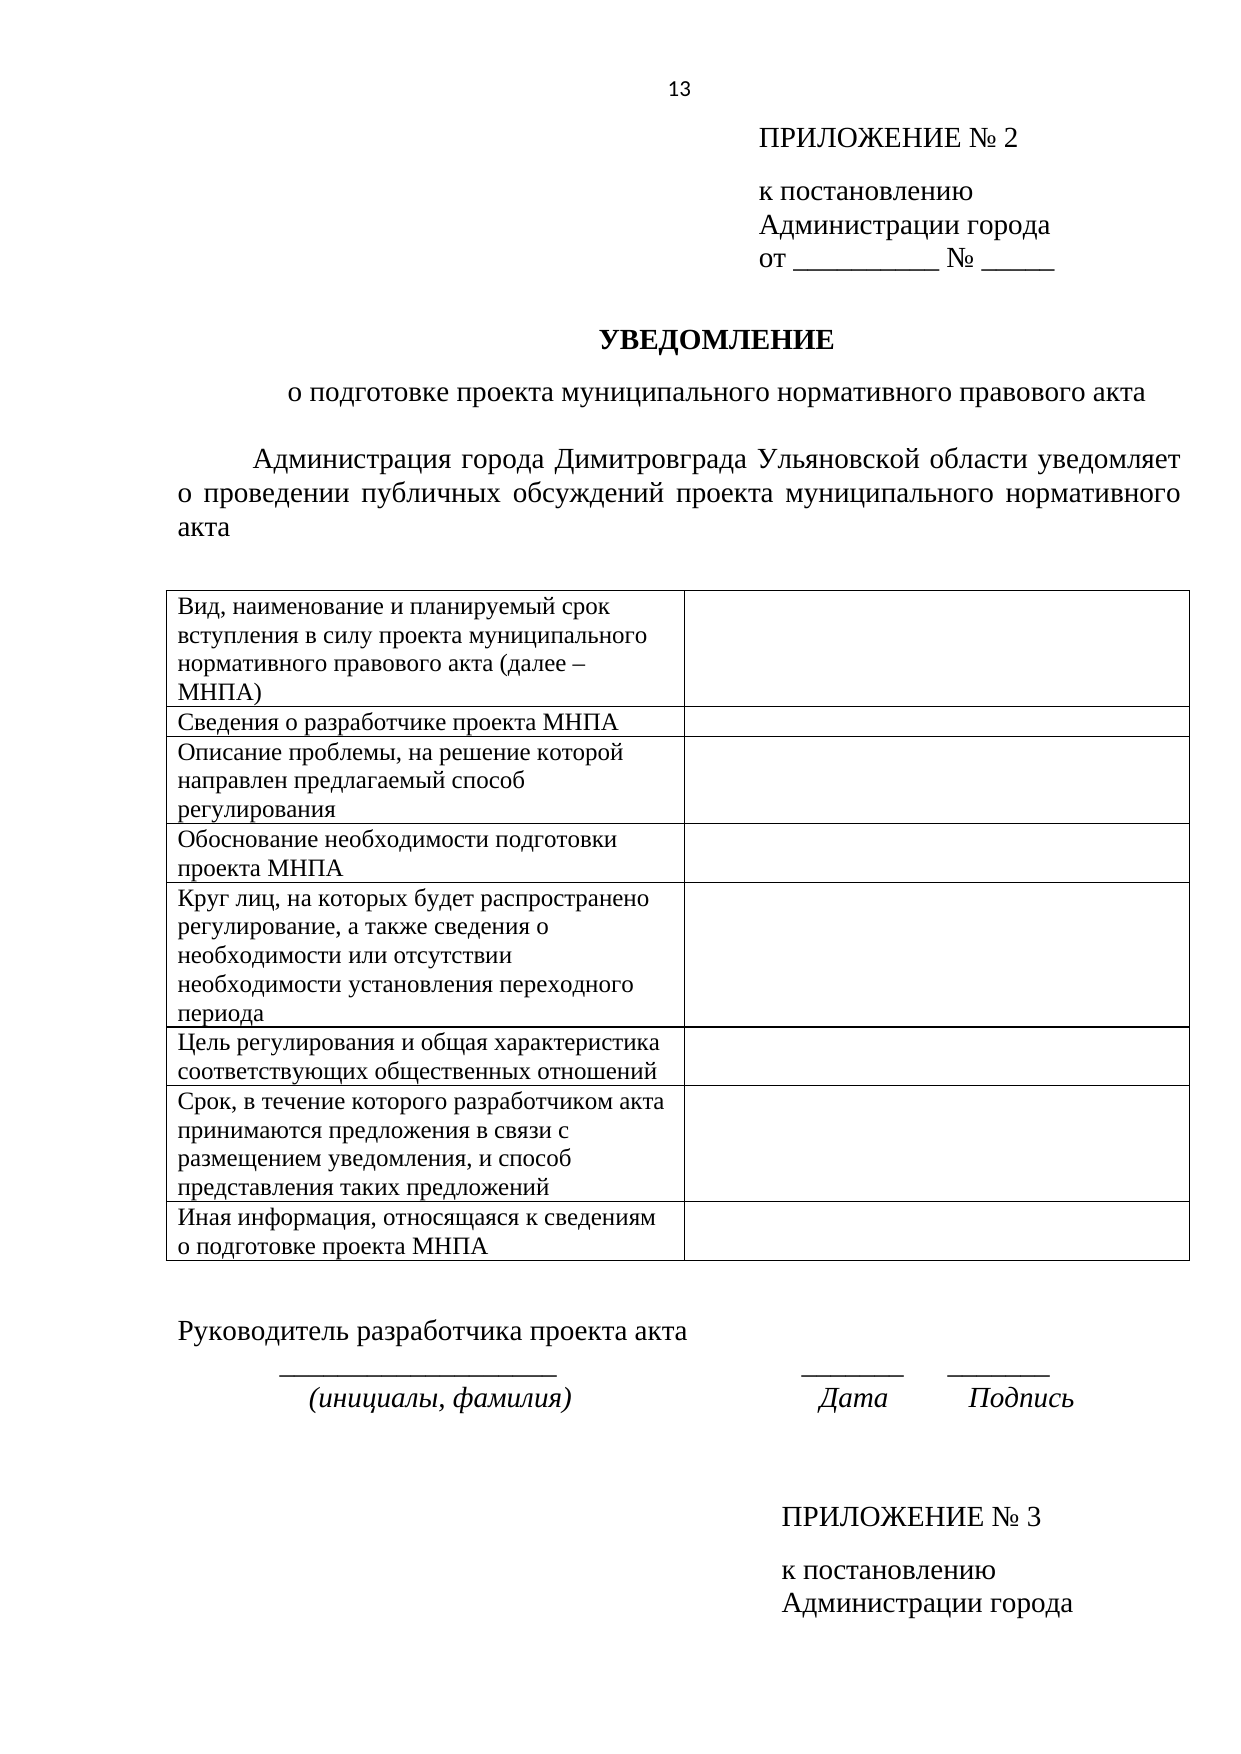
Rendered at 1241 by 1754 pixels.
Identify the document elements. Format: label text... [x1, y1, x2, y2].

table_cell Цель регулирования и общая характеристика соответствующих общественных отношений [167, 1028, 684, 1085]
table_cell Круг лиц, на которых будет распространено регулирование, а также сведения о необходимости или отсутствии необходимости установления переходного периода [167, 883, 684, 1026]
table_cell [685, 824, 1189, 882]
table_header [685, 591, 1189, 706]
text УВЕДОМЛЕНИЕ [177, 322, 1181, 355]
table_cell [685, 1028, 1189, 1085]
table_cell [685, 1202, 1189, 1259]
table_cell [685, 707, 1189, 736]
text к постановлению Администрации города [781, 1552, 1181, 1619]
table_header Руководитель разработчика проекта акта ___________________ (инициалы, фамилия) [166, 1279, 746, 1413]
table_cell Срок, в течение которого разработчиком акта принимаются предложения в связи с размещением уведомления, и способ представления таких предложений [167, 1086, 684, 1201]
text от __________ № _____ [758, 241, 1181, 274]
table_cell Описание проблемы, на решение которой направлен предлагаемый способ регулирования [167, 737, 684, 823]
table_cell [685, 737, 1189, 823]
text Администрация города Димитровграда Ульяновской области уведомляет о проведении публичных обсуждений проекта муниципального нормативного акта [177, 442, 1181, 542]
text к постановлению Администрации города [758, 173, 1181, 241]
table_cell Иная информация, относящаяся к сведениям о подготовке проекта МНПА [167, 1202, 684, 1259]
table_cell Сведения о разработчике проекта МНПА [167, 707, 684, 736]
table_cell Обоснование необходимости подготовки проекта МНПА [167, 824, 684, 882]
table_cell [685, 883, 1189, 1026]
table_header _______ _______ Дата Подпись [746, 1279, 1141, 1413]
text ПРИЛОЖЕНИЕ № 3 [781, 1499, 1181, 1533]
table_cell [685, 1086, 1189, 1201]
text ПРИЛОЖЕНИЕ № 2 [758, 121, 1181, 154]
table_header Вид, наименование и планируемый срок вступления в силу проекта муниципального нормативного правового акта (далее – МНПА) [167, 591, 684, 706]
text о подготовке проекта муниципального нормативного правового акта [177, 374, 1181, 408]
